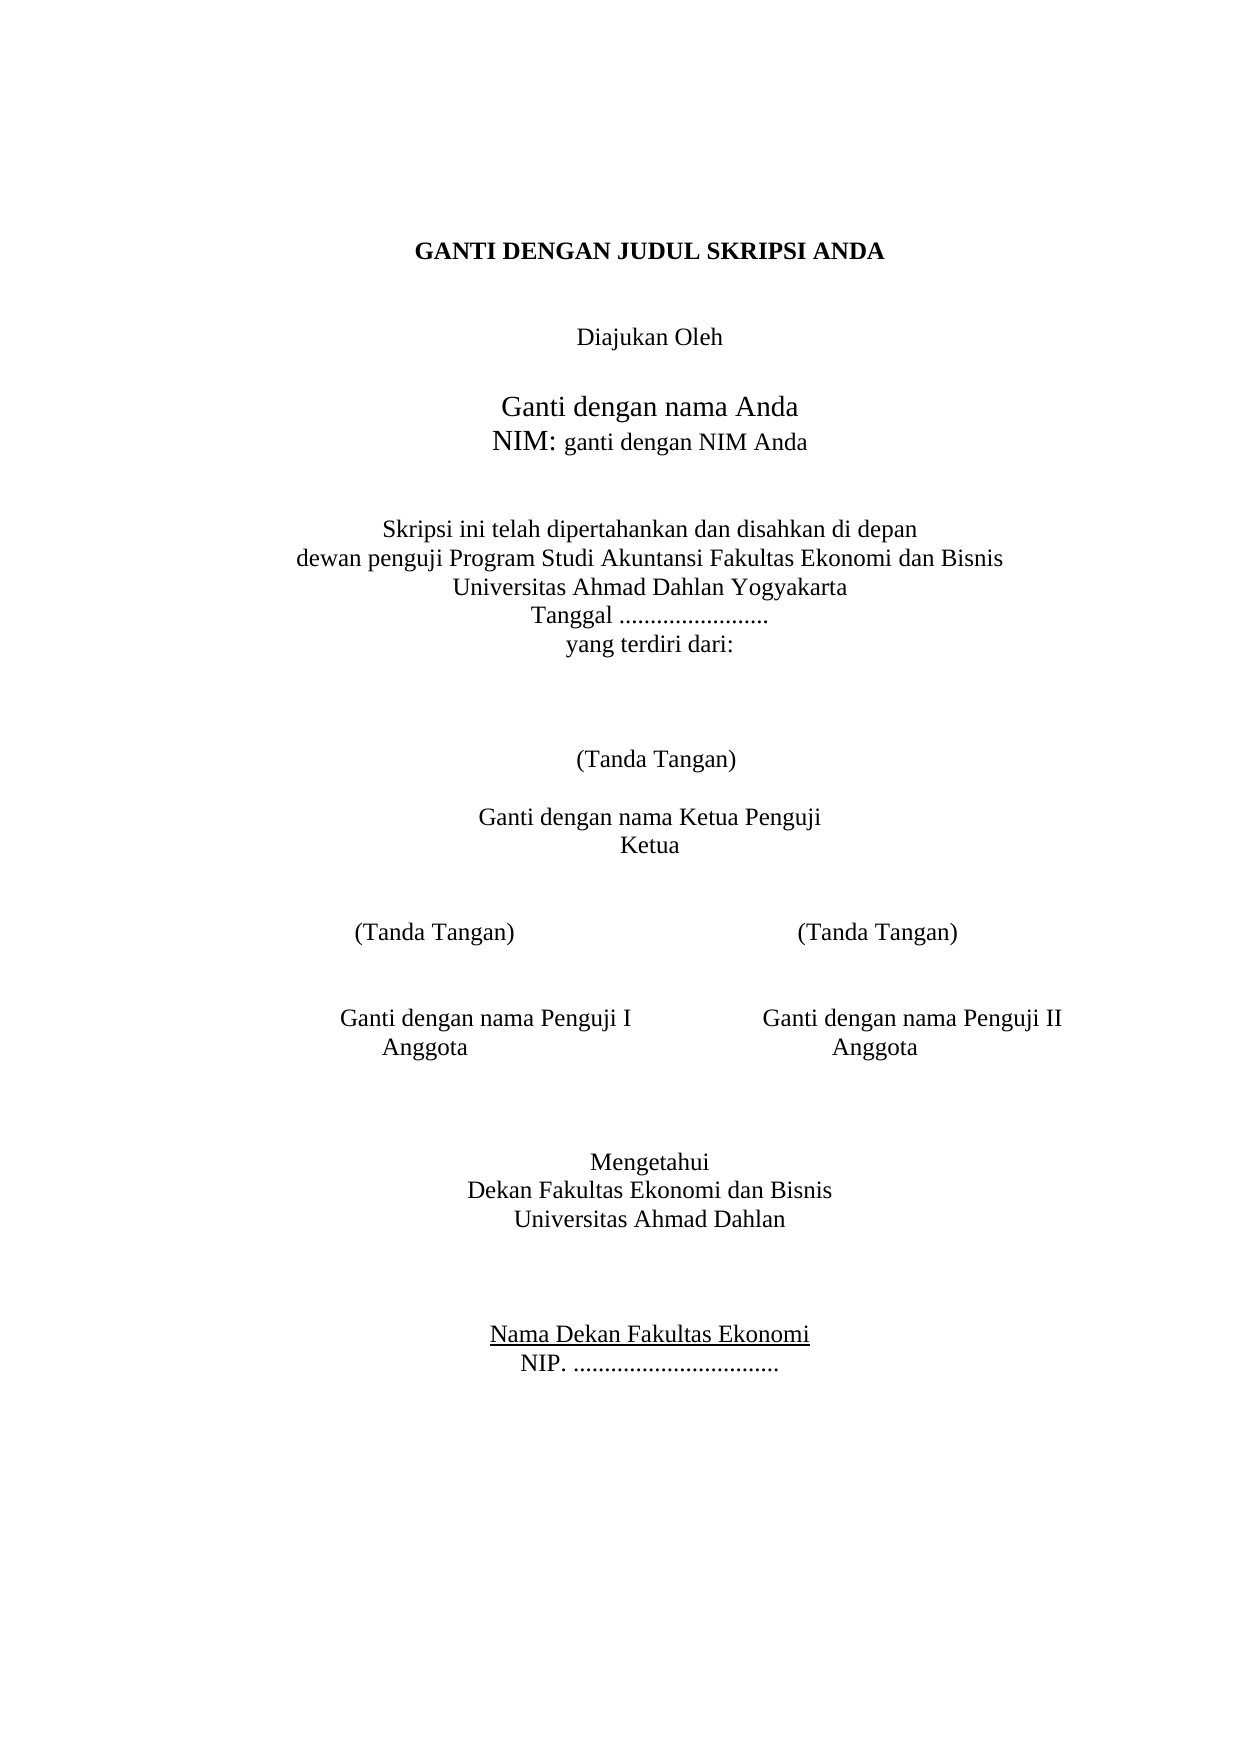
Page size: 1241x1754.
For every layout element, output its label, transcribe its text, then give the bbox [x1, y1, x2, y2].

text GANTI DENGAN JUDUL SKRIPSI ANDA [236, 236, 1063, 265]
text Ganti dengan nama Anda [236, 389, 1063, 423]
text Ganti dengan nama Penguji I Ganti dengan nama Penguji II [340, 1003, 1063, 1032]
text (Tanda Tangan) (Tanda Tangan) [354, 917, 1063, 945]
text Skripsi ini telah dipertahankan dan disahkan di depan [236, 514, 1063, 543]
text Mengetahui [236, 1147, 1063, 1175]
text Dekan Fakultas Ekonomi dan Bisnis [236, 1175, 1063, 1204]
text Universitas Ahmad Dahlan [236, 1204, 1063, 1233]
text dewan penguji Program Studi Akuntansi Fakultas Ekonomi dan Bisnis [236, 543, 1063, 572]
text NIM: ganti dengan NIM Anda [236, 423, 1063, 457]
text Nama Dekan Fakultas Ekonomi [236, 1319, 1063, 1348]
text Universitas Ahmad Dahlan Yogyakarta [236, 572, 1063, 600]
text (Tanda Tangan) [576, 744, 1063, 773]
text Tanggal ........................ [236, 600, 1063, 629]
text Anggota Anggota [236, 1032, 1063, 1060]
text Ketua [236, 830, 1063, 859]
text Diajukan Oleh [236, 322, 1063, 351]
text yang terdiri dari: [236, 629, 1063, 658]
text Ganti dengan nama Ketua Penguji [236, 802, 1063, 830]
text NIP. ................................. [236, 1348, 1063, 1377]
